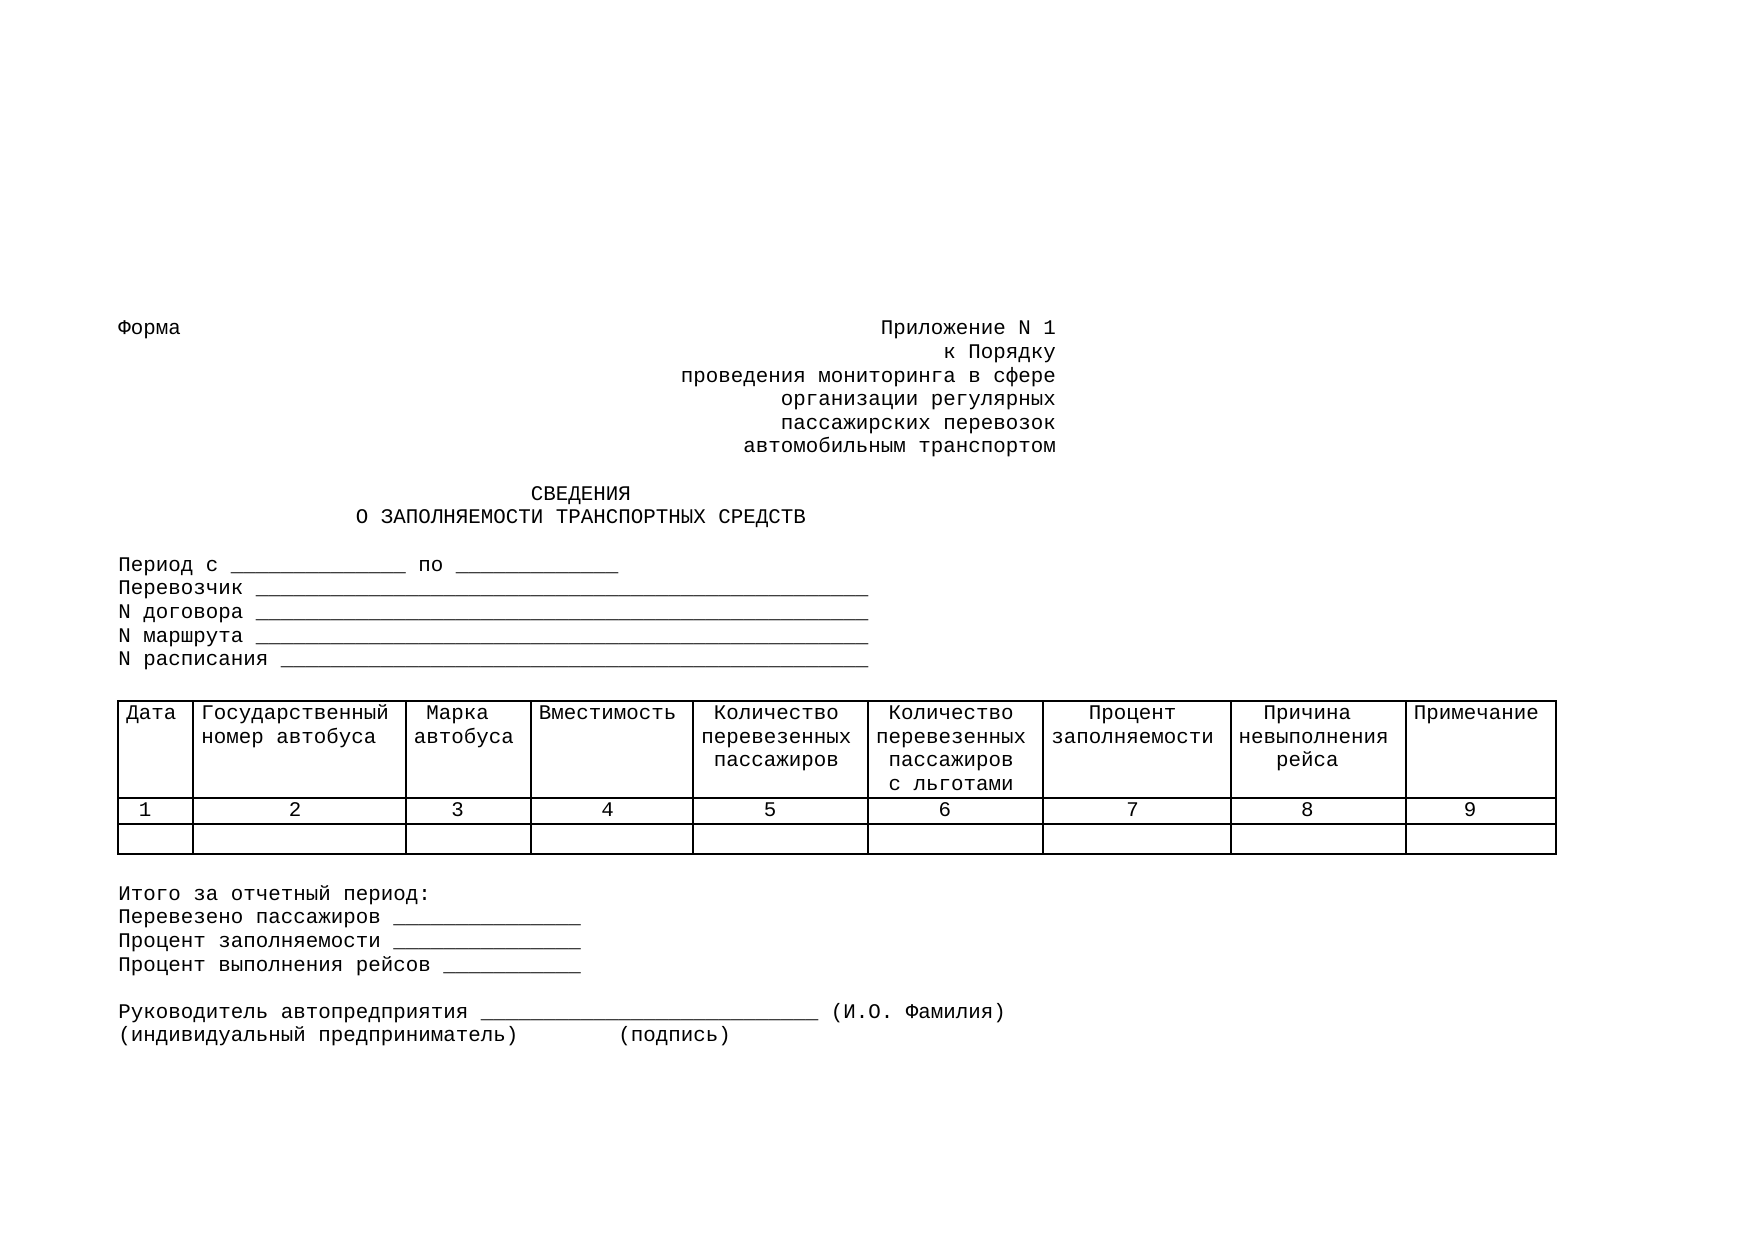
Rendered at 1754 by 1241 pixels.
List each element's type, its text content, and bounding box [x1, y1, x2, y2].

table_cell [1044, 825, 1230, 852]
text организации регулярных [118, 388, 1636, 412]
table_cell [694, 825, 867, 852]
text Руководитель автопредприятия ___________________________ (И.О. Фамилия) [118, 1001, 1636, 1024]
table_cell 3 [407, 799, 530, 822]
text СВЕДЕНИЯ [118, 483, 1636, 506]
text Форма Приложение N 1 [118, 317, 1636, 341]
text к Порядку [118, 341, 1636, 364]
table_cell [407, 825, 530, 852]
text автомобильным транспортом [118, 436, 1636, 459]
table_header Дата [119, 702, 192, 797]
table_cell 2 [194, 799, 405, 822]
table_cell 9 [1407, 799, 1555, 822]
table_cell 8 [1232, 799, 1405, 822]
text N расписания _______________________________________________ [118, 648, 1636, 672]
table_header Вместимость [532, 702, 692, 797]
table_header Марка автобуса [407, 702, 530, 797]
text Перевозчик _________________________________________________ [118, 577, 1636, 601]
table_cell 5 [694, 799, 867, 822]
table_cell 1 [119, 799, 192, 822]
table_header Количество перевезенных пассажиров с льготами [869, 702, 1042, 797]
table_header Государственный номер автобуса [194, 702, 405, 797]
table_cell 4 [532, 799, 692, 822]
text N маршрута _________________________________________________ [118, 625, 1636, 648]
table_header Процент заполняемости [1044, 702, 1230, 797]
table_cell [194, 825, 405, 852]
table_header Количество перевезенных пассажиров [694, 702, 867, 797]
table_cell [119, 825, 192, 852]
table_cell [1407, 825, 1555, 852]
table_cell 6 [869, 799, 1042, 822]
table_cell [532, 825, 692, 852]
text О ЗАПОЛНЯЕМОСТИ ТРАНСПОРТНЫХ СРЕДСТВ [118, 506, 1636, 530]
text проведения мониторинга в сфере [118, 364, 1636, 388]
table_cell [1232, 825, 1405, 852]
text Перевезено пассажиров _______________ [118, 906, 1636, 930]
text Процент заполняемости _______________ [118, 930, 1636, 953]
table_cell 7 [1044, 799, 1230, 822]
text Период с ______________ по _____________ [118, 554, 1636, 577]
text Процент выполнения рейсов ___________ [118, 953, 1636, 977]
text пассажирских перевозок [118, 412, 1636, 436]
table_cell [869, 825, 1042, 852]
text Итого за отчетный период: [118, 883, 1636, 906]
table_header Причина невыполнения рейса [1232, 702, 1405, 797]
table_header Примечание [1407, 702, 1555, 797]
text N договора _________________________________________________ [118, 601, 1636, 625]
text (индивидуальный предприниматель) (подпись) [118, 1024, 1636, 1048]
